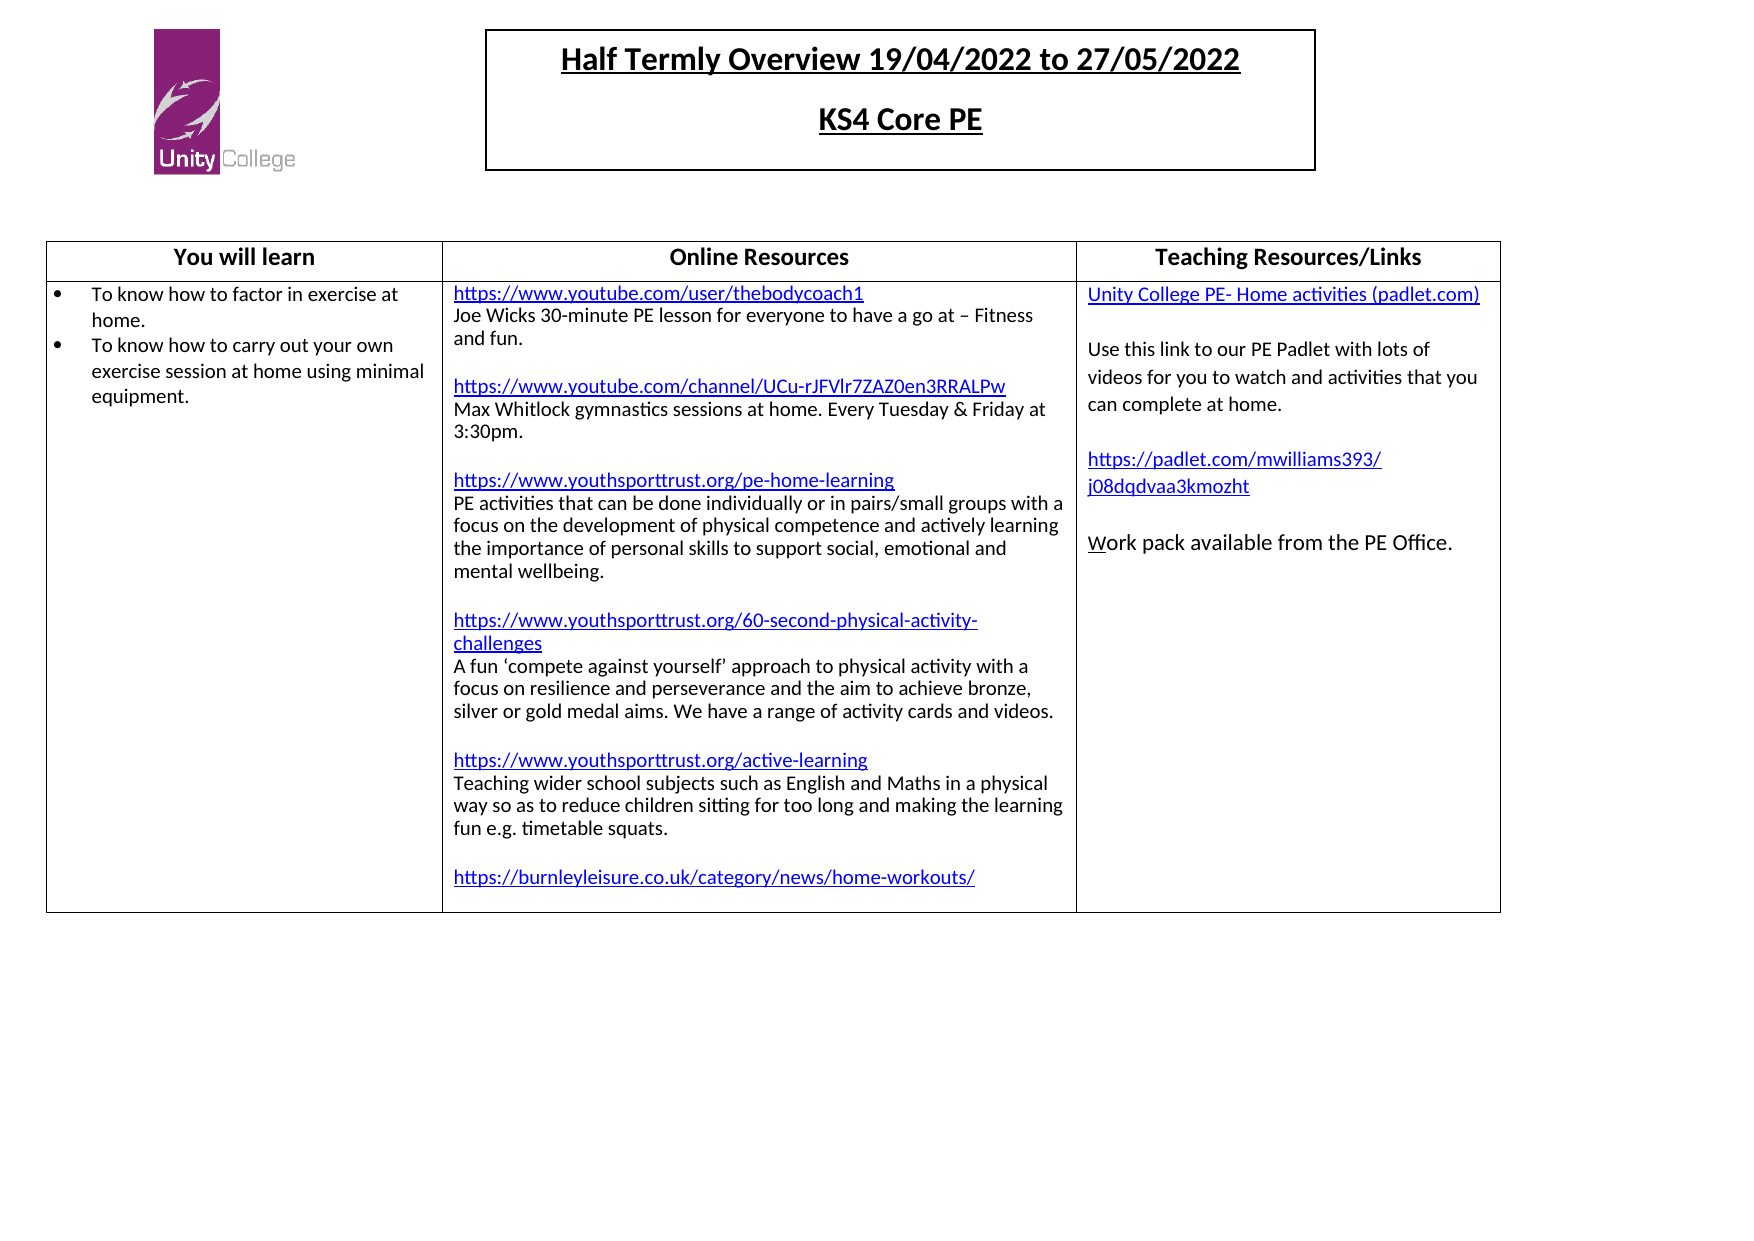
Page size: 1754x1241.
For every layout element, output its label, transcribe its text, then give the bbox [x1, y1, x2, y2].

table_cell To know how to factor in exercise at home. To know how to carry out your own exercise session at home using minimal equipment. [47, 282, 442, 912]
table_header Teaching Resources/Links [1077, 242, 1500, 281]
table_cell Unity College PE- Home activities (padlet.com) Use this link to our PE Padlet with lots of videos for you to watch and activities that you can complete at home. https://padlet.com/mwilliams393/j08dqdvaa3kmozht Work pack available from the PE Office. [1077, 282, 1500, 912]
table_header Online Resources [443, 242, 1076, 281]
table_cell https://www.youtube.com/user/thebodycoach1 Joe Wicks 30-minute PE lesson for everyone to have a go at – Fitness and fun. https://www.youtube.com/channel/UCu-rJFVlr7ZAZ0en3RRALPw Max Whitlock gymnastics sessions at home. Every Tuesday & Friday at 3:30pm. https://www.youthsporttrust.org/pe-home-learning PE activities that can be done individually or in pairs/small groups with a focus on the development of physical competence and actively learning the importance of personal skills to support social, emotional and mental wellbeing. https://www.youthsporttrust.org/60-second-physical-activity-challenges A fun ‘compete against yourself’ approach to physical activity with a focus on resilience and perseverance and the aim to achieve bronze, silver or gold medal aims. We have a range of activity cards and videos. https://www.youthsporttrust.org/active-learning Teaching wider school subjects such as English and Maths in a physical way so as to reduce children sitting for too long and making the learning fun e.g. timetable squats. https://burnleyleisure.co.uk/category/news/home-workouts/ [443, 282, 1076, 912]
picture [150, 29, 295, 175]
table_header You will learn [47, 242, 442, 281]
